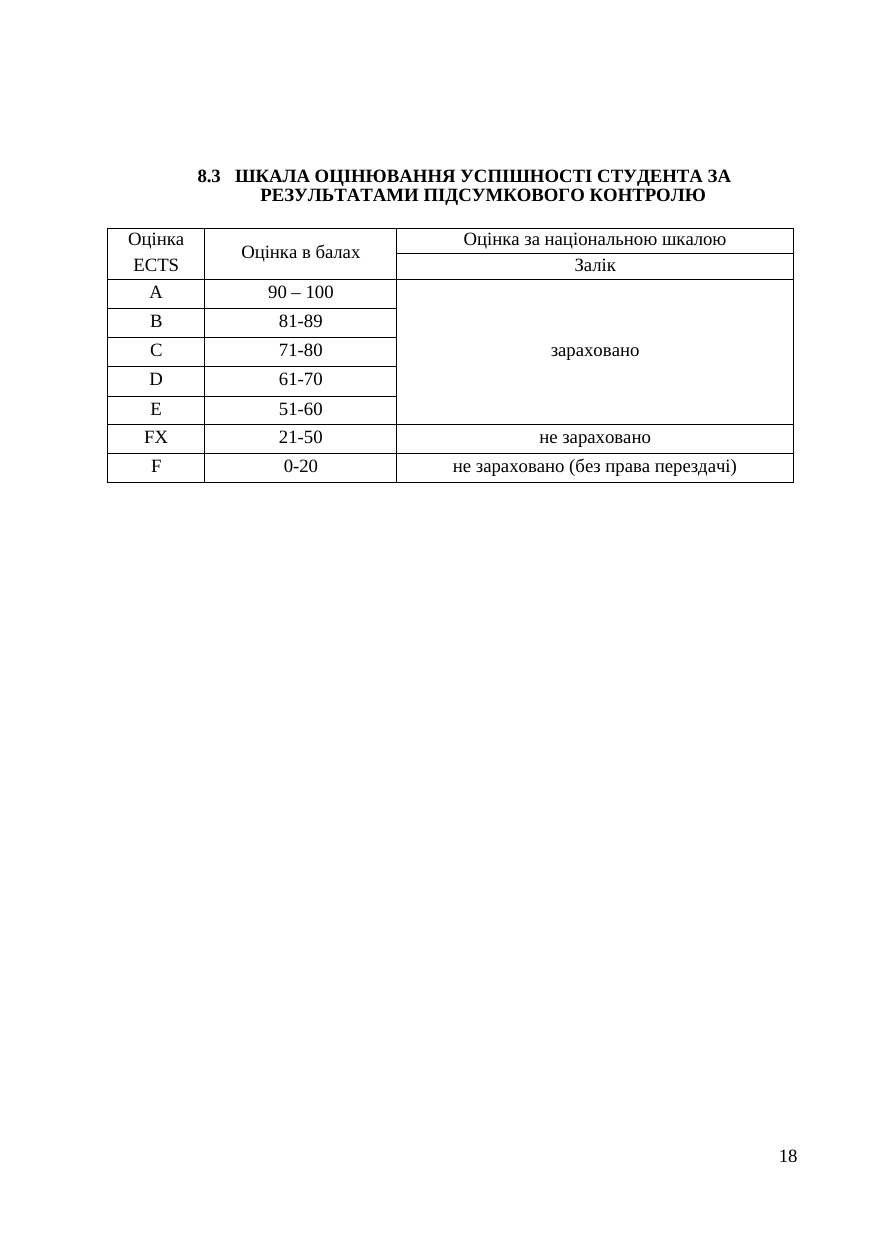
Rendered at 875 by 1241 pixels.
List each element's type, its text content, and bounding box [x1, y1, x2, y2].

table_cell 81-89 [205, 309, 396, 337]
table_cell D [108, 367, 204, 396]
table_header Оцінка в балах [205, 229, 396, 279]
table_cell В [108, 309, 204, 337]
table_cell не зараховано (без права перездачі) [397, 454, 793, 481]
table_cell не зараховано [397, 425, 793, 453]
table_cell С [108, 338, 204, 366]
table_cell А [108, 280, 204, 307]
table_cell FX [108, 425, 204, 453]
table_cell Е [108, 397, 204, 424]
table_cell зараховано [397, 280, 793, 424]
table_cell 51-60 [205, 397, 396, 424]
table_cell F [108, 454, 204, 481]
table_cell 61-70 [205, 367, 396, 396]
list Шкала оцінювання успішності студента за результатами підсумкового контролю [131, 166, 797, 206]
table_cell 71-80 [205, 338, 396, 366]
table_cell 0-20 [205, 454, 396, 481]
table_cell 90 – 100 [205, 280, 396, 307]
table_header Оцінка за національною шкалою [397, 229, 793, 253]
table_cell 21-50 [205, 425, 396, 453]
table_cell Залік [397, 254, 793, 279]
table_header Оцінка ECTS [108, 229, 204, 279]
